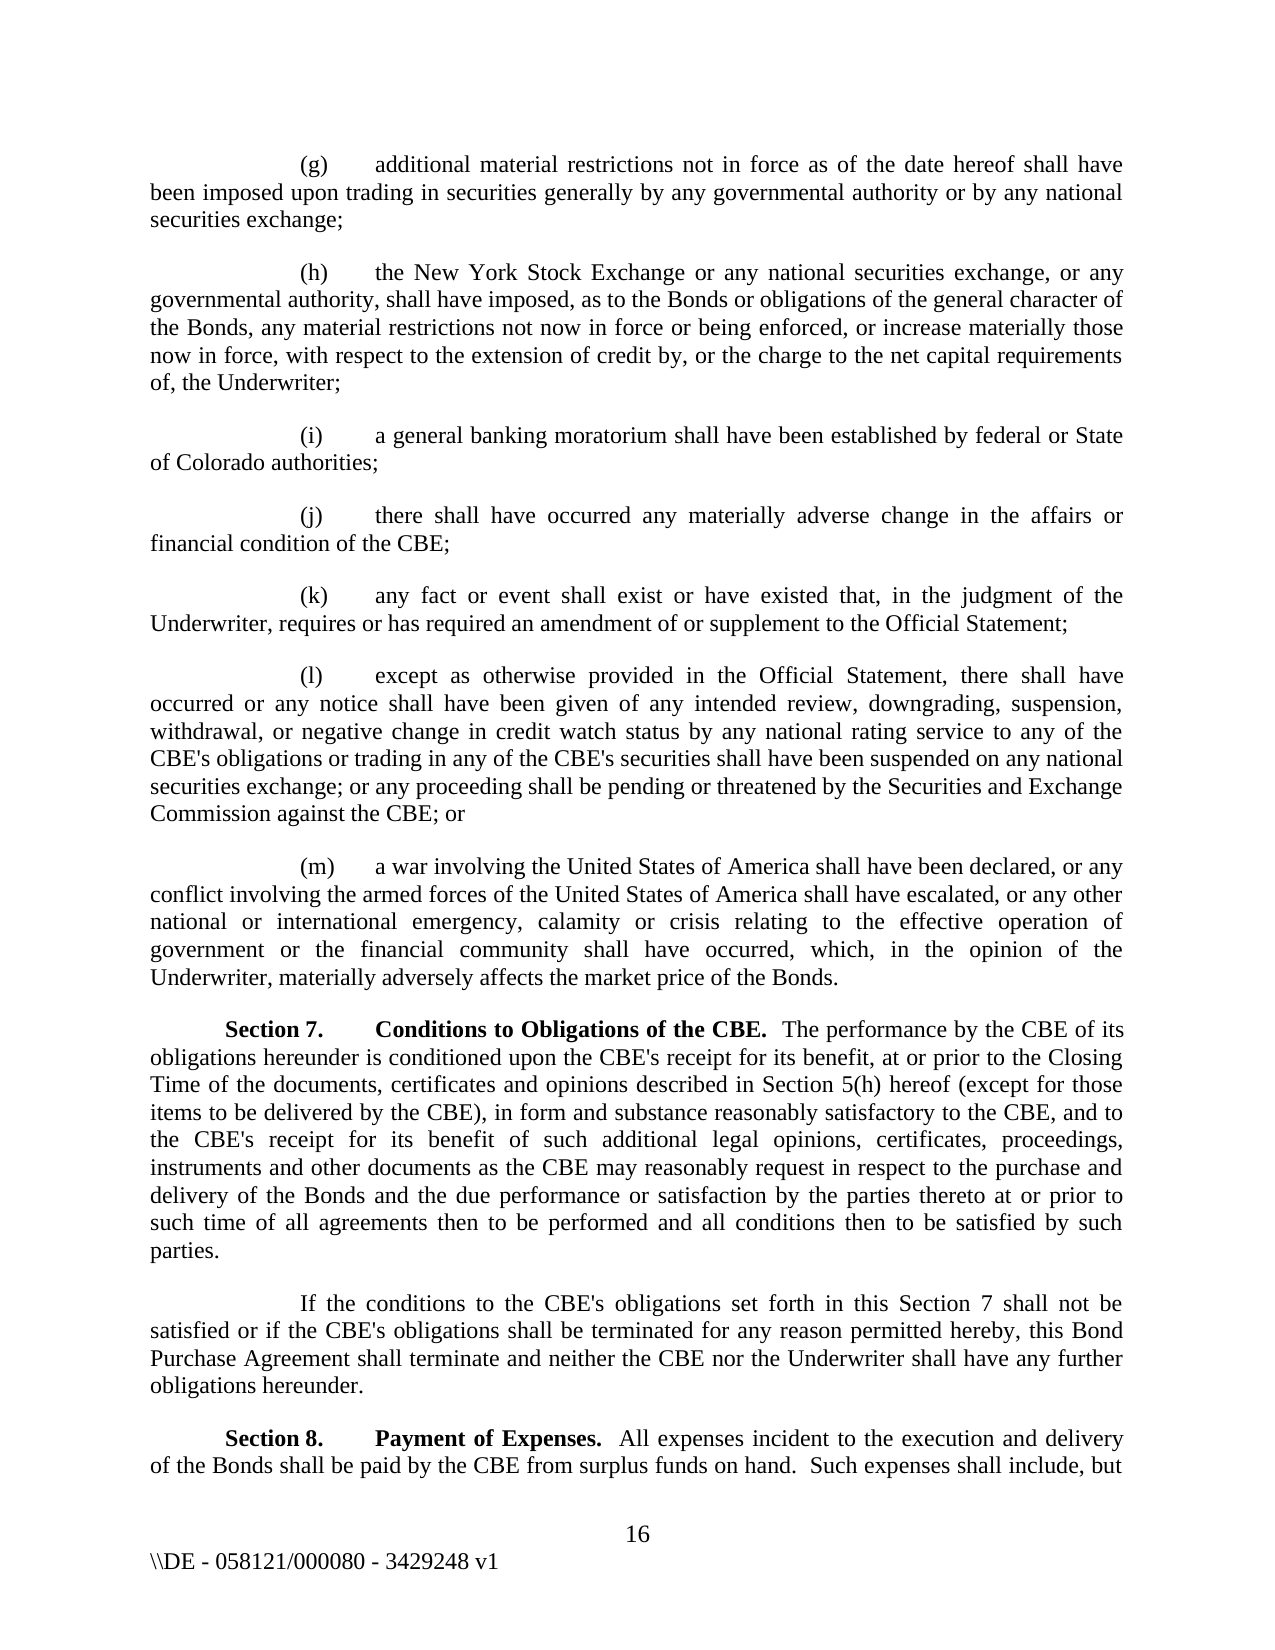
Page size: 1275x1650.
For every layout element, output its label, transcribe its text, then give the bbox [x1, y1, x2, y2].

text If the conditions to the CBE's obligations set forth in this Section 7 shall not be satisfied or if the CBE's obligations shall be terminated for any reason permitted hereby, this Bond Purchase Agreement shall terminate and neither the CBE nor the Underwriter shall have any further obligations hereunder. [150, 1288, 1125, 1399]
subtitle except as otherwise provided in the Official Statement, there shall have occurred or any notice shall have been given of any intended review, downgrading, suspension, withdrawal, or negative change in credit watch status by any national rating service to any of the CBE's obligations or trading in any of the CBE's securities shall have been suspended on any national securities exchange; or any proceeding shall be pending or threatened by the Securities and Exchange Commission against the CBE; or [150, 661, 1125, 827]
subtitle a war involving the United States of America shall have been declared, or any conflict involving the armed forces of the United States of America shall have escalated, or any other national or international emergency, calamity or crisis relating to the effective operation of government or the financial community shall have occurred, which, in the opinion of the Underwriter, materially adversely affects the market price of the Bonds. [150, 852, 1125, 990]
subtitle additional material restrictions not in force as of the date hereof shall have been imposed upon trading in securities generally by any governmental authority or by any national securities exchange; [150, 150, 1125, 233]
subtitle Conditions to Obligations of the CBE. The performance by the CBE of its obligations hereunder is conditioned upon the CBE's receipt for its benefit, at or prior to the Closing Time of the documents, certificates and opinions described in Section 5(h) hereof (except for those items to be delivered by the CBE), in form and substance reasonably satisfactory to the CBE, and to the CBE's receipt for its benefit of such additional legal opinions, certificates, proceedings, instruments and other documents as the CBE may reasonably request in respect to the purchase and delivery of the Bonds and the due performance or satisfaction by the parties thereto at or prior to such time of all agreements then to be performed and all conditions then to be satisfied by such parties. [150, 1015, 1125, 1263]
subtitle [150, 1424, 1125, 1479]
subtitle the New York Stock Exchange or any national securities exchange, or any governmental authority, shall have imposed, as to the Bonds or obligations of the general character of the Bonds, any material restrictions not now in force or being enforced, or increase materially those now in force, with respect to the extension of credit by, or the charge to the net capital requirements of, the Underwriter; [150, 258, 1125, 396]
subtitle there shall have occurred any materially adverse change in the affairs or financial condition of the CBE; [150, 501, 1125, 556]
subtitle any fact or event shall exist or have existed that, in the judgment of the Underwriter, requires or has required an amendment of or supplement to the Official Statement; [150, 581, 1125, 636]
subtitle a general banking moratorium shall have been established by federal or State of Colorado authorities; [150, 421, 1125, 476]
